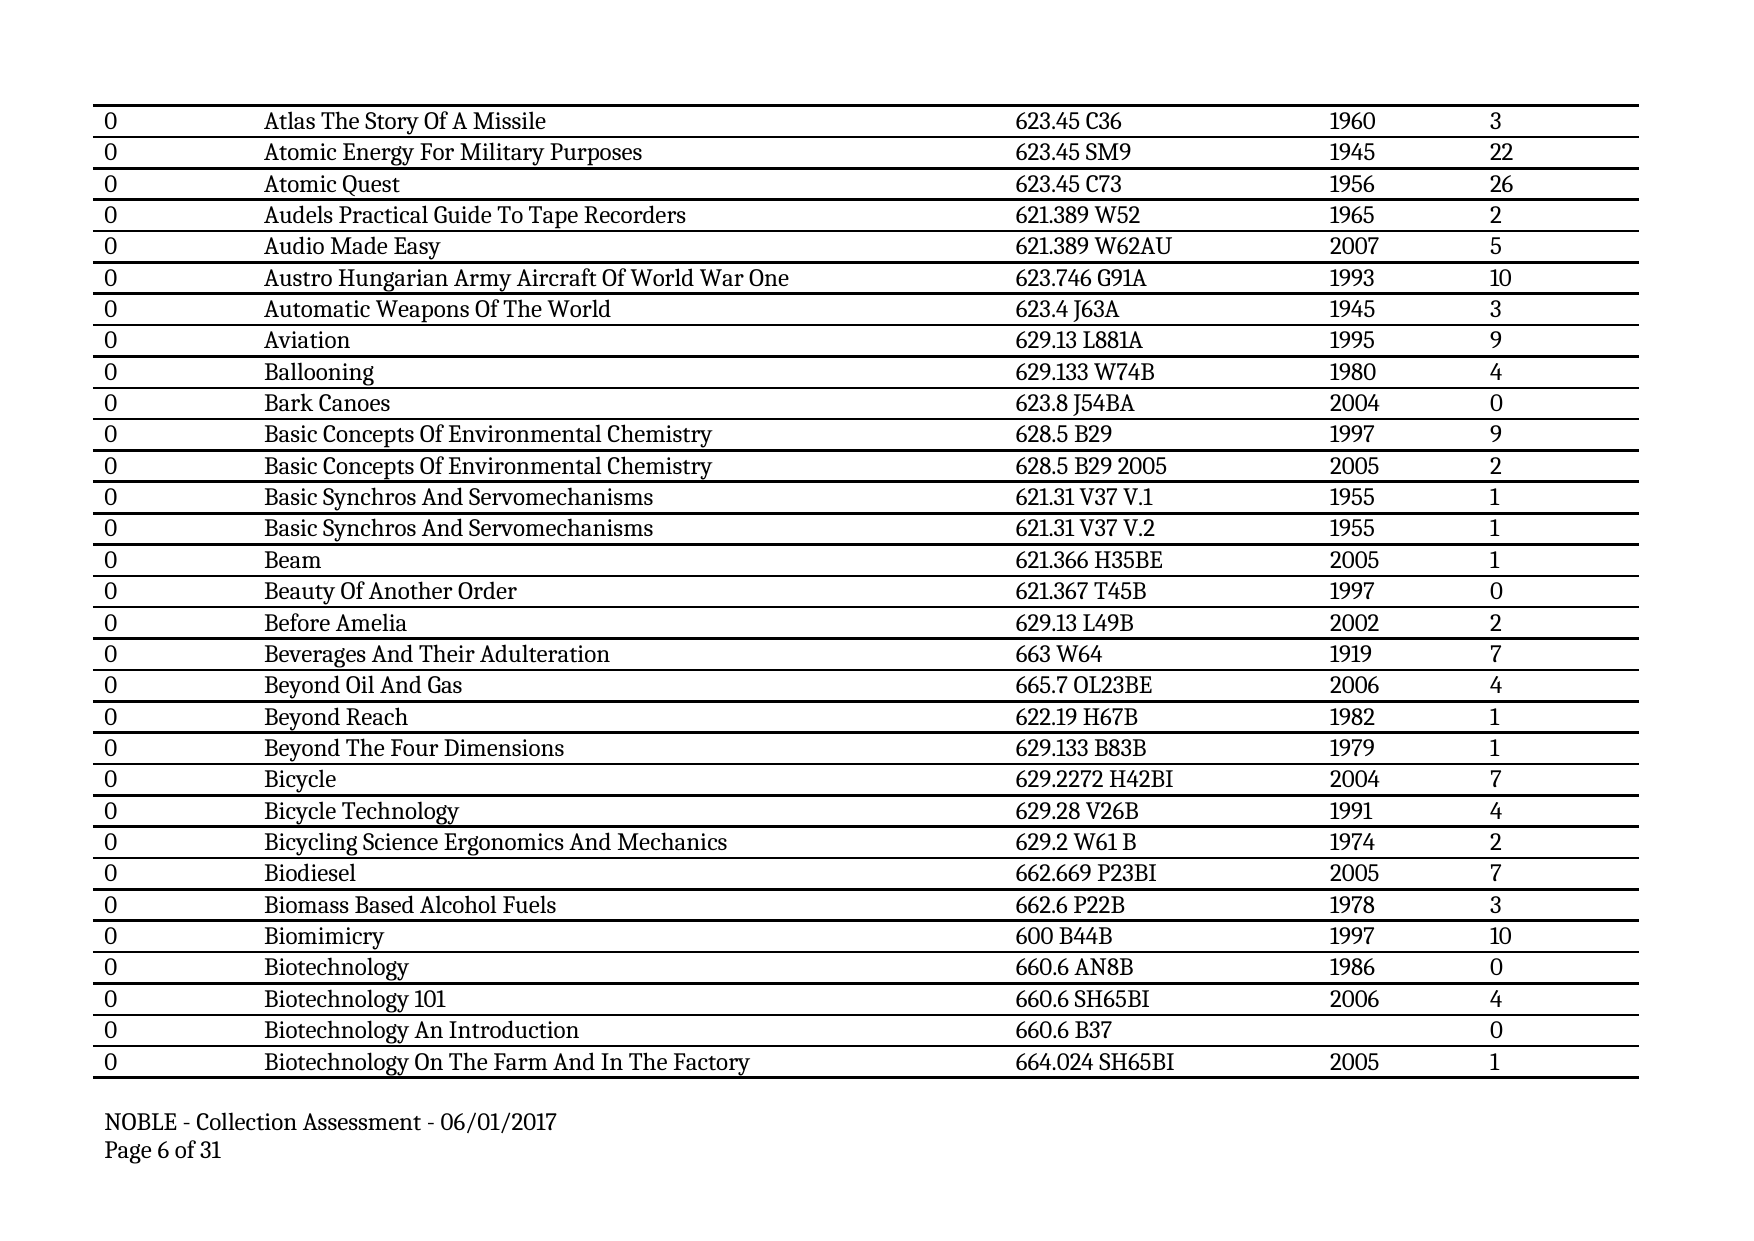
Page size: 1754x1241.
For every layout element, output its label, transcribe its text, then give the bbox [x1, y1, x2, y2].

table_cell 629.13 L881A [999, 326, 1319, 355]
table_cell 2 [1479, 201, 1638, 229]
table_cell 621.367 T45B [999, 577, 1319, 606]
table_cell 0 [93, 640, 253, 668]
table_cell 1 [1479, 1047, 1638, 1076]
table_cell 1919 [1319, 640, 1478, 668]
table_cell 10 [1479, 264, 1638, 292]
table_cell 4 [1479, 671, 1638, 700]
table_cell Beverages And Their Adulteration [253, 640, 999, 668]
table_cell 623.746 G91A [999, 264, 1319, 292]
table_cell 629.133 B83B [999, 734, 1319, 763]
table_cell Atomic Quest [253, 170, 999, 198]
table_cell 0 [93, 389, 253, 418]
table_cell Biomimicry [253, 922, 999, 951]
table_cell 2004 [1319, 389, 1478, 418]
table_cell Bicycle Technology [253, 797, 999, 825]
table_cell 660.6 AN8B [999, 953, 1319, 982]
table_cell 0 [93, 828, 253, 857]
table_cell 623.4 J63A [999, 295, 1319, 324]
table_cell 629.2272 H42BI [999, 765, 1319, 794]
table_cell 621.389 W62AU [999, 232, 1319, 261]
table_cell 2007 [1319, 232, 1478, 261]
table_cell 1979 [1319, 734, 1478, 763]
table_cell Biotechnology 101 [253, 985, 999, 1013]
table_cell 665.7 OL23BE [999, 671, 1319, 700]
table_cell 662.6 P22B [999, 891, 1319, 919]
table_cell 1 [1479, 703, 1638, 731]
table_cell 1997 [1319, 420, 1478, 449]
table_cell 0 [93, 138, 253, 167]
table_cell 628.5 B29 [999, 420, 1319, 449]
table_cell Basic Concepts Of Environmental Chemistry [253, 420, 999, 449]
table_cell Bicycling Science Ergonomics And Mechanics [253, 828, 999, 857]
table_cell 623.45 SM9 [999, 138, 1319, 167]
table_cell 4 [1479, 797, 1638, 825]
table_cell 0 [93, 232, 253, 261]
table_cell 2004 [1319, 765, 1478, 794]
table_cell [1319, 1016, 1478, 1045]
table_cell 22 [1479, 138, 1638, 167]
table_cell Bicycle [253, 765, 999, 794]
table_cell 3 [1479, 107, 1638, 136]
table_cell 4 [1479, 358, 1638, 386]
table_cell 0 [93, 797, 253, 825]
table_cell 629.13 L49B [999, 608, 1319, 637]
table_cell Bark Canoes [253, 389, 999, 418]
table_cell Biotechnology [253, 953, 999, 982]
table_cell 1974 [1319, 828, 1478, 857]
table_cell 1 [1479, 483, 1638, 512]
table_cell 2006 [1319, 985, 1478, 1013]
table_cell 1945 [1319, 138, 1478, 167]
table_cell Beyond Reach [253, 703, 999, 731]
table_cell 0 [93, 734, 253, 763]
table_cell 0 [93, 985, 253, 1013]
table_cell Basic Synchros And Servomechanisms [253, 515, 999, 543]
table_cell 1 [1479, 546, 1638, 574]
table_cell 629.133 W74B [999, 358, 1319, 386]
table_cell 621.31 V37 V.2 [999, 515, 1319, 543]
table_cell 3 [1479, 891, 1638, 919]
table_cell 0 [1479, 577, 1638, 606]
table_cell 660.6 B37 [999, 1016, 1319, 1045]
table_cell 600 B44B [999, 922, 1319, 951]
table_cell Before Amelia [253, 608, 999, 637]
table_cell 1986 [1319, 953, 1478, 982]
table_cell 2006 [1319, 671, 1478, 700]
table_cell 1955 [1319, 483, 1478, 512]
table_cell 2005 [1319, 452, 1478, 480]
table_cell 26 [1479, 170, 1638, 198]
table_cell Beyond The Four Dimensions [253, 734, 999, 763]
table_cell 7 [1479, 765, 1638, 794]
table_cell 0 [93, 891, 253, 919]
table_cell 622.19 H67B [999, 703, 1319, 731]
table_cell 5 [1479, 232, 1638, 261]
table_cell 0 [1479, 1016, 1638, 1045]
table_cell 4 [1479, 985, 1638, 1013]
table_cell 2 [1479, 452, 1638, 480]
table_cell Basic Synchros And Servomechanisms [253, 483, 999, 512]
table_cell 0 [1479, 953, 1638, 982]
table_cell 1993 [1319, 264, 1478, 292]
table_cell 623.8 J54BA [999, 389, 1319, 418]
table_cell 1978 [1319, 891, 1478, 919]
table_cell Atomic Energy For Military Purposes [253, 138, 999, 167]
table_cell 1980 [1319, 358, 1478, 386]
table_cell 9 [1479, 420, 1638, 449]
table_cell 0 [93, 515, 253, 543]
table_cell 664.024 SH65BI [999, 1047, 1319, 1076]
table_cell 1965 [1319, 201, 1478, 229]
table_cell 0 [93, 953, 253, 982]
table_cell 660.6 SH65BI [999, 985, 1319, 1013]
table_cell 621.389 W52 [999, 201, 1319, 229]
table_cell 0 [93, 107, 253, 136]
table_cell 1991 [1319, 797, 1478, 825]
table_cell 2005 [1319, 546, 1478, 574]
table_cell 0 [93, 1016, 253, 1045]
table_cell 2005 [1319, 859, 1478, 888]
table_cell 0 [93, 201, 253, 229]
table_cell 663 W64 [999, 640, 1319, 668]
table_cell Atlas The Story Of A Missile [253, 107, 999, 136]
table_cell 0 [93, 546, 253, 574]
table_cell 0 [93, 859, 253, 888]
table_cell Automatic Weapons Of The World [253, 295, 999, 324]
table_cell 629.2 W61 B [999, 828, 1319, 857]
table_cell 0 [93, 483, 253, 512]
table_cell 0 [93, 671, 253, 700]
table_cell 0 [93, 358, 253, 386]
table_cell Biodiesel [253, 859, 999, 888]
table_cell 9 [1479, 326, 1638, 355]
table_cell 623.45 C36 [999, 107, 1319, 136]
table_cell 1 [1479, 734, 1638, 763]
table_cell 10 [1479, 922, 1638, 951]
table_cell 0 [93, 326, 253, 355]
table_cell 2 [1479, 828, 1638, 857]
table_cell 621.366 H35BE [999, 546, 1319, 574]
table_cell 0 [93, 295, 253, 324]
table_cell 0 [93, 452, 253, 480]
table_cell 7 [1479, 859, 1638, 888]
table_cell Beam [253, 546, 999, 574]
table_cell 662.669 P23BI [999, 859, 1319, 888]
table_cell 0 [93, 420, 253, 449]
table_cell 0 [1479, 389, 1638, 418]
table_cell 2002 [1319, 608, 1478, 637]
table_cell 2 [1479, 608, 1638, 637]
table_cell 1997 [1319, 922, 1478, 951]
table_cell Basic Concepts Of Environmental Chemistry [253, 452, 999, 480]
table_cell Beyond Oil And Gas [253, 671, 999, 700]
table_cell Biotechnology On The Farm And In The Factory [253, 1047, 999, 1076]
table_cell 0 [93, 608, 253, 637]
table_cell 1995 [1319, 326, 1478, 355]
table_cell 0 [93, 703, 253, 731]
table_cell 1955 [1319, 515, 1478, 543]
table_cell 2005 [1319, 1047, 1478, 1076]
table_cell 0 [93, 577, 253, 606]
table_cell Austro Hungarian Army Aircraft Of World War One [253, 264, 999, 292]
table_cell 0 [93, 765, 253, 794]
table_cell 621.31 V37 V.1 [999, 483, 1319, 512]
table_cell 629.28 V26B [999, 797, 1319, 825]
table_cell 628.5 B29 2005 [999, 452, 1319, 480]
table_cell Audio Made Easy [253, 232, 999, 261]
table_cell Beauty Of Another Order [253, 577, 999, 606]
table_cell 1956 [1319, 170, 1478, 198]
table_cell 0 [93, 170, 253, 198]
table_cell Ballooning [253, 358, 999, 386]
table_cell 0 [93, 922, 253, 951]
table_cell 0 [93, 1047, 253, 1076]
table_cell 1945 [1319, 295, 1478, 324]
table_cell 7 [1479, 640, 1638, 668]
table_cell 3 [1479, 295, 1638, 324]
table_cell 1997 [1319, 577, 1478, 606]
table_cell Biomass Based Alcohol Fuels [253, 891, 999, 919]
table_cell 0 [93, 264, 253, 292]
table_cell Biotechnology An Introduction [253, 1016, 999, 1045]
table_cell Audels Practical Guide To Tape Recorders [253, 201, 999, 229]
table_cell Aviation [253, 326, 999, 355]
table_cell 1982 [1319, 703, 1478, 731]
table_cell 1960 [1319, 107, 1478, 136]
table_cell 1 [1479, 515, 1638, 543]
table_cell 623.45 C73 [999, 170, 1319, 198]
